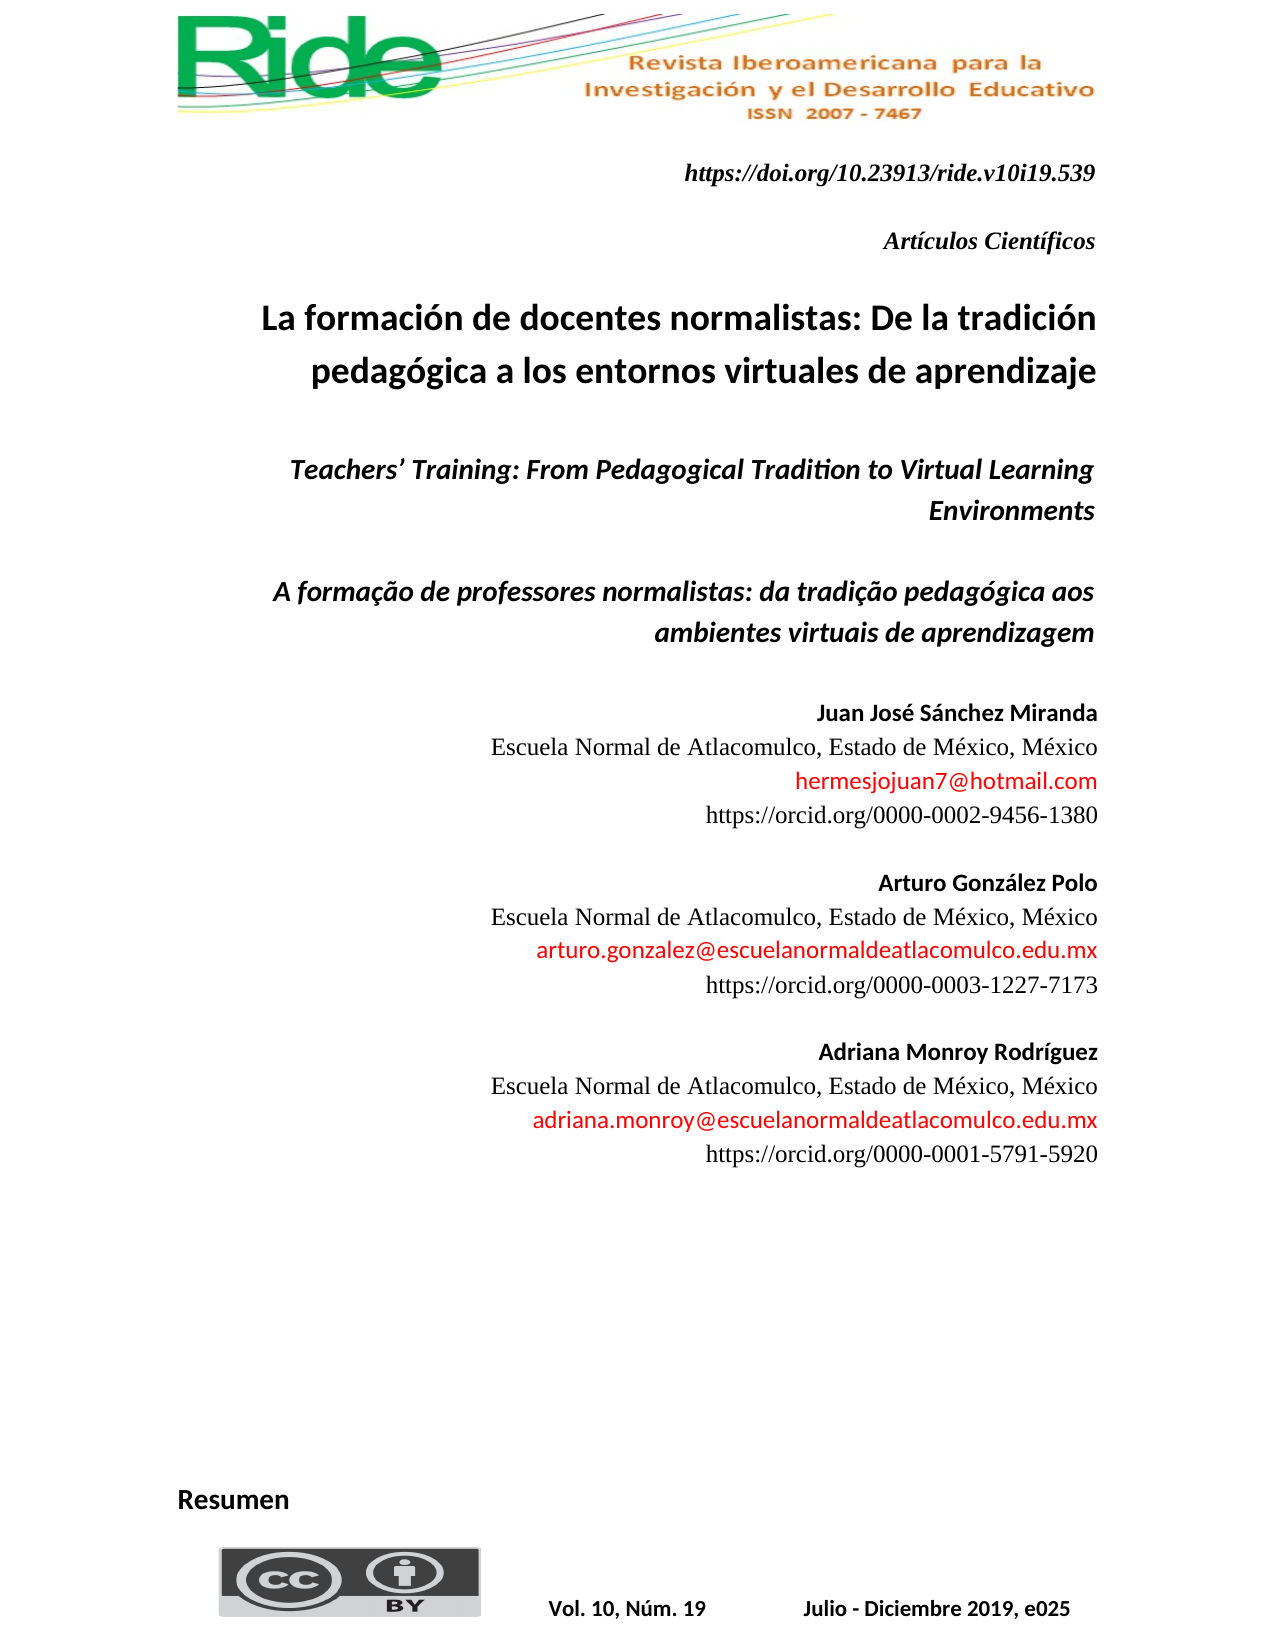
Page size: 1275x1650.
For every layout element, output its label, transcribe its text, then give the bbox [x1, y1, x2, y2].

text Escuela Normal de Atlacomulco, Estado de México, México [177, 902, 1098, 930]
text hermesjojuan7@hotmail.com [177, 765, 1098, 796]
text La formación de docentes normalistas: De la tradición pedagógica a los entornos virtuales de aprendizaje [177, 294, 1098, 393]
text Resumen [177, 1481, 1098, 1517]
text Juan José Sánchez Miranda [177, 697, 1098, 728]
text adriana.monroy@escuelanormaldeatlacomulco.edu.mx [177, 1104, 1098, 1134]
text Adriana Monroy Rodríguez [177, 1003, 1098, 1066]
text Artículos Científicos [177, 226, 1098, 255]
text arturo.gonzalez@escuelanormaldeatlacomulco.edu.mx [177, 935, 1098, 965]
picture [218, 1547, 482, 1617]
text Teachers’ Training: From Pedagogical Tradition to Virtual Learning Environments [177, 399, 1098, 527]
text Escuela Normal de Atlacomulco, Estado de México, México [177, 732, 1098, 761]
text https://orcid.org/0000-0002-9456-1380 [177, 800, 1098, 829]
text https://orcid.org/0000-0001-5791-5920 [177, 1139, 1098, 1168]
text A formação de professores normalistas: da tradição pedagógica aos ambientes virtuais de aprendizagem [177, 573, 1098, 650]
text Escuela Normal de Atlacomulco, Estado de México, México [177, 1071, 1098, 1100]
text Arturo González Polo [177, 833, 1098, 897]
picture [177, 14, 1098, 123]
text https://doi.org/10.23913/ride.v10i19.539 [177, 158, 1098, 187]
text https://orcid.org/0000-0003-1227-7173 [177, 970, 1098, 998]
